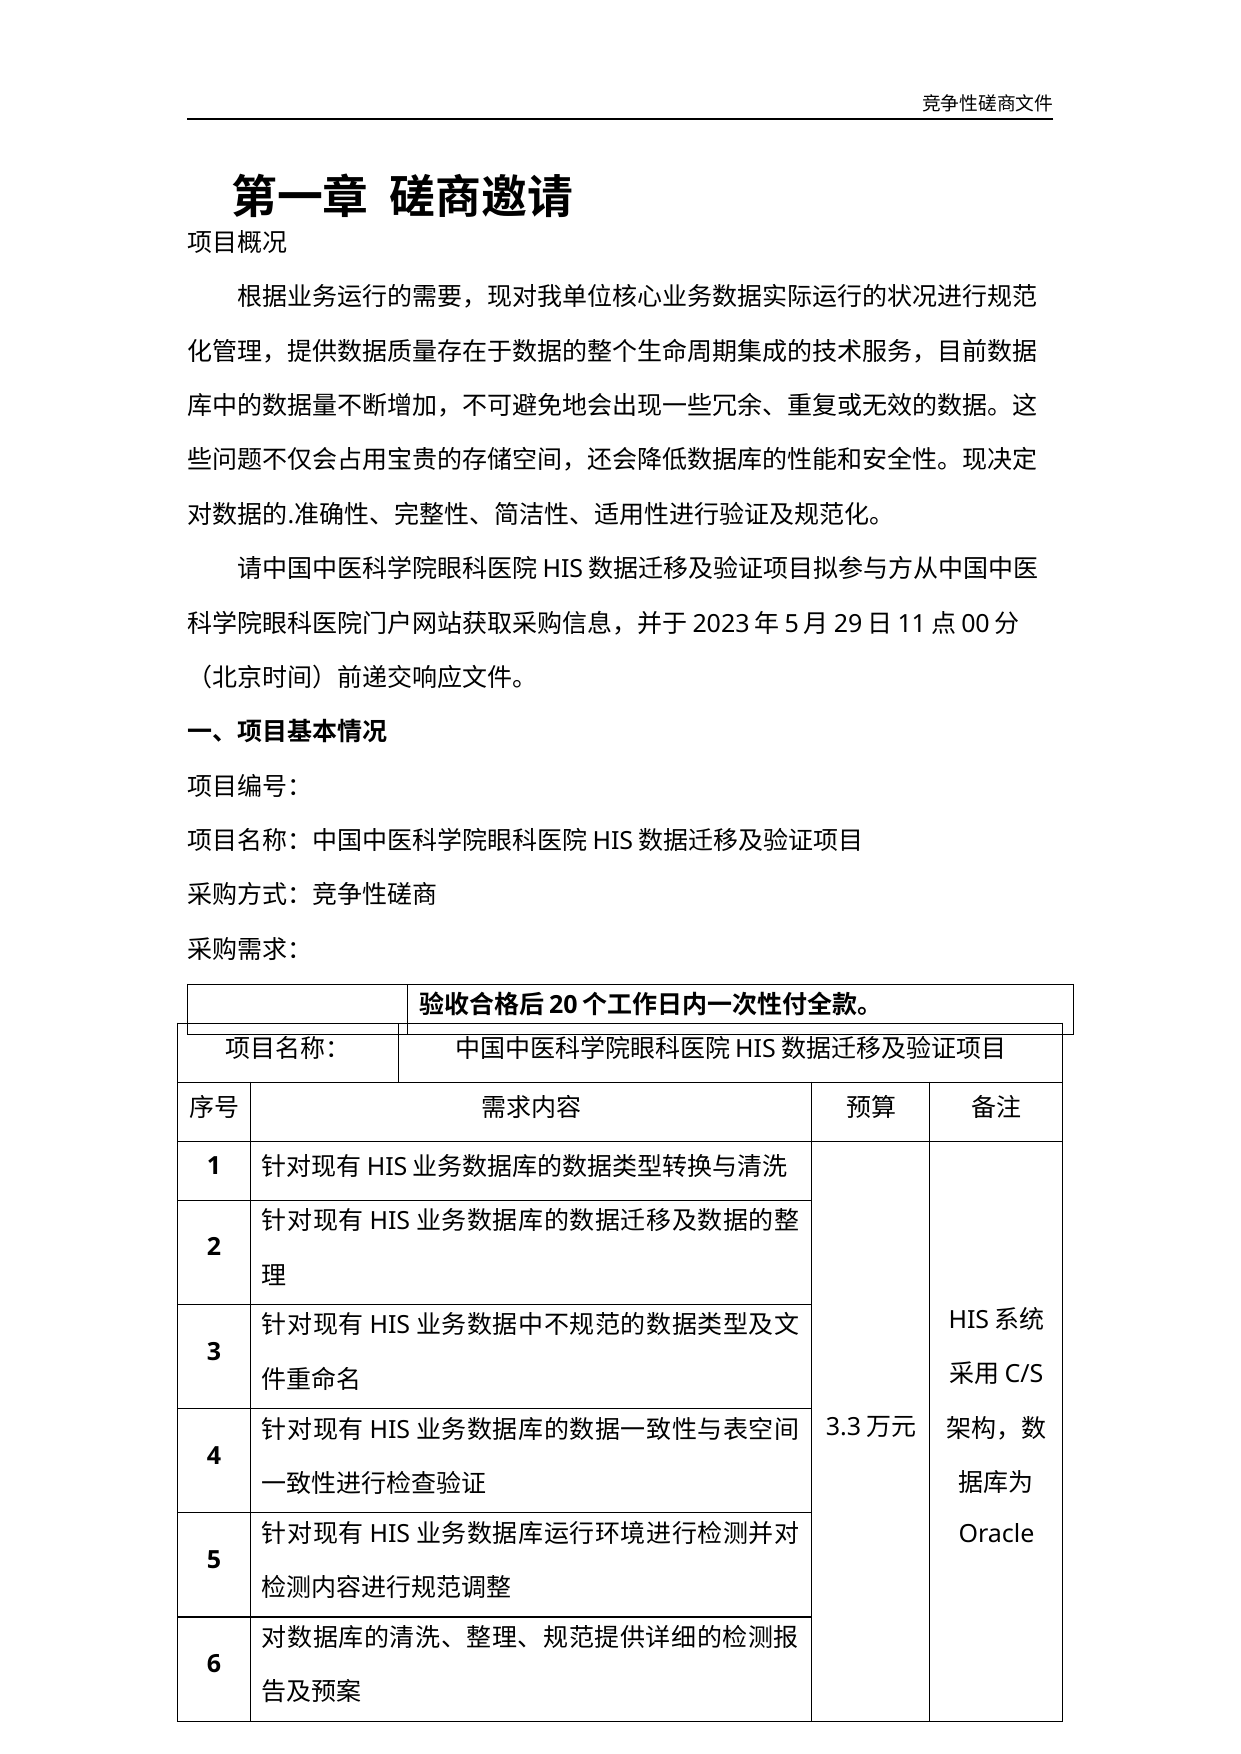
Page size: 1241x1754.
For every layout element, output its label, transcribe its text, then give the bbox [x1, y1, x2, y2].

table_cell 需求内容 [251, 1083, 811, 1141]
text 采购方式：竞争性磋商 [187, 875, 1053, 911]
text 项目概况 [187, 222, 1053, 259]
table_cell HIS系统采用C/S架构，数据库为Oracle [930, 1142, 1062, 1721]
table_cell 6 [178, 1618, 250, 1721]
table_cell 对数据库的清洗、整理、规范提供详细的检测报告及预案 [251, 1618, 811, 1721]
table_cell 针对现有HIS业务数据库的数据类型转换与清洗 [251, 1142, 811, 1200]
table_header 付款方式 [188, 985, 407, 1023]
table_cell 针对现有HIS业务数据库的数据迁移及数据的整理 [251, 1201, 811, 1304]
table_cell 针对现有HIS业务数据中不规范的数据类型及文件重命名 [251, 1305, 811, 1408]
table_header 项目名称： [178, 1024, 398, 1082]
table_cell 4 [178, 1409, 250, 1512]
table_cell 针对现有HIS业务数据库的数据一致性与表空间一致性进行检查验证 [251, 1409, 811, 1512]
subtitle 第一章 磋商邀请 [187, 177, 1053, 222]
table_cell 2 [178, 1201, 250, 1304]
table_header 验收合格后20个工作日内一次性付全款。 [408, 985, 1073, 1033]
table_cell 1 [178, 1142, 250, 1200]
text 请中国中医科学院眼科医院HIS数据迁移及验证项目拟参与方从中国中医科学院眼科医院门户网站获取采购信息，并于2023年5月29日11点00分（北京时间）前递交响应文件。 [187, 549, 1053, 694]
text 项目编号： [187, 766, 1053, 802]
table_cell 3.3万元 [812, 1142, 929, 1721]
table_cell 针对现有HIS业务数据库运行环境进行检测并对检测内容进行规范调整 [251, 1513, 811, 1616]
table_cell 序号 [178, 1083, 250, 1141]
table_cell 5 [178, 1513, 250, 1616]
table_header 中国中医科学院眼科医院HIS数据迁移及验证项目 [399, 1024, 1062, 1082]
text 一、项目基本情况 [187, 712, 1053, 748]
table_cell 备注 [930, 1083, 1062, 1141]
text 根据业务运行的需要，现对我单位核心业务数据实际运行的状况进行规范化管理，提供数据质量存在于数据的整个生命周期集成的技术服务，目前数据库中的数据量不断增加，不可避免地会出现一些冗余、重复或无效的数据。这些问题不仅会占用宝贵的存储空间，还会降低数据库的性能和安全性。现决定对数据的.准确性、完整性、简洁性、适用性进行验证及规范化。 [187, 277, 1053, 531]
table_cell 3 [178, 1305, 250, 1408]
table_cell 预算 [812, 1083, 929, 1141]
text 项目名称：中国中医科学院眼科医院HIS数据迁移及验证项目 [187, 821, 1053, 857]
text 采购需求： [187, 929, 1053, 966]
